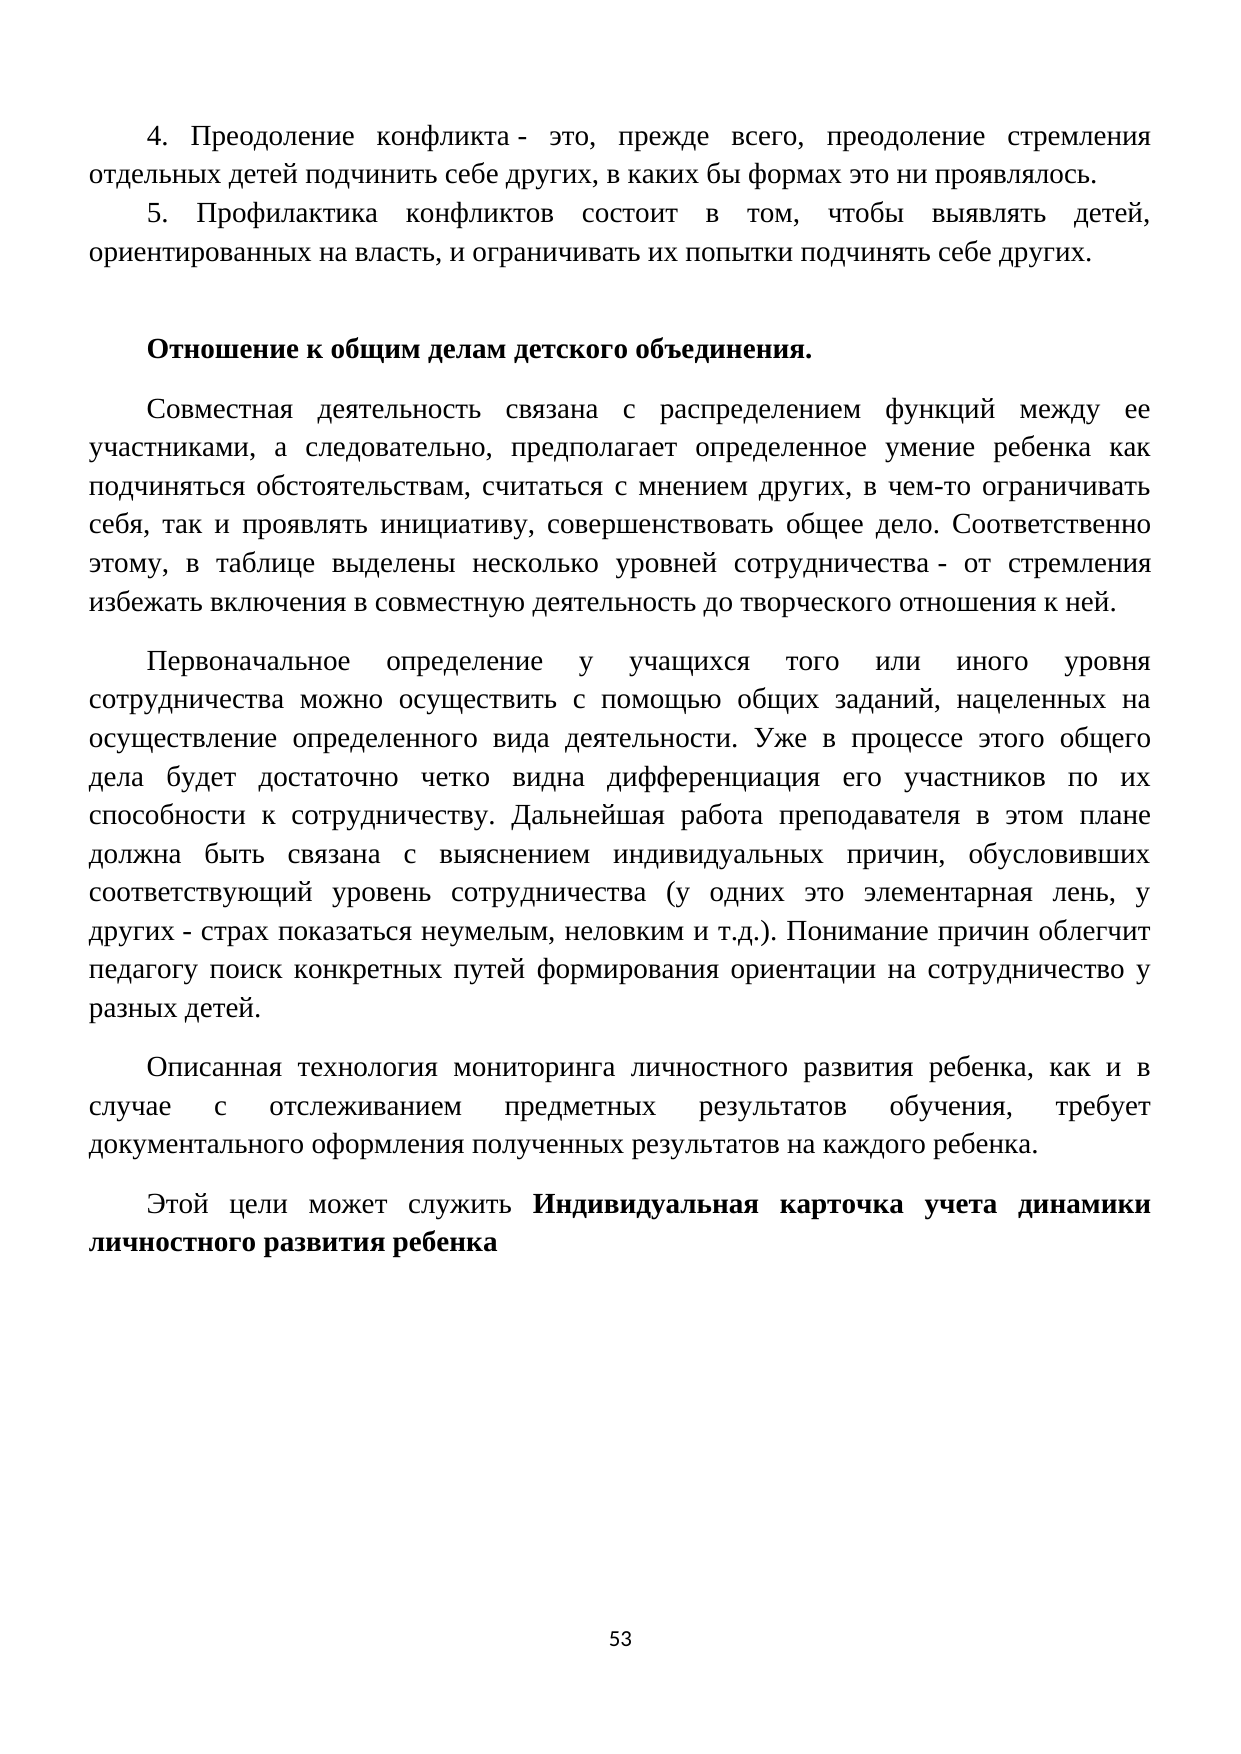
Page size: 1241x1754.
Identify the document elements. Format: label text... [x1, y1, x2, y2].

text 4. Преодоление конфликта - это, прежде всего, преодоление стремления отдельных детей подчинить себе других, в каких бы формах это ни проявлялось. [89, 118, 1152, 190]
text 5. Профилактика конфликтов состоит в том, чтобы выявлять детей, ориентированных на власть, и ограничивать их попытки подчинять себе других. [89, 195, 1152, 267]
text Первоначальное определение у учащихся того или иного уровня сотрудничества можно осуществить с помощью общих заданий, нацеленных на осуществление определенного вида деятельности. Уже в процессе этого общего дела будет достаточно четко видна дифференциация его участников по их способности к сотрудничеству. Дальнейшая работа преподавателя в этом плане должна быть связана с выяснением индивидуальных причин, обусловивших соответствующий уровень сотрудничества (у одних это элементарная лень, у других - страх показаться неумелым, неловким и т.д.). Понимание причин облегчит педагогу поиск конкретных путей формирования ориентации на сотрудничество у разных детей. [89, 643, 1152, 1023]
text Совместная деятельность связана с распределением функций между ее участниками, а следовательно, предполагает определенное умение ребенка как подчиняться обстоятельствам, считаться с мнением других, в чем-то ограничивать себя, так и проявлять инициативу, совершенствовать общее дело. Соответственно этому, в таблице выделены несколько уровней сотрудничества - от стремления избежать включения в совместную деятельность до творческого отношения к ней. [89, 391, 1152, 617]
text Этой цели может служить Индивидуальная карточка учета динамики личностного развития ребенка [89, 1186, 1152, 1258]
text Описанная технология мониторинга личностного развития ребенка, как и в случае с отслеживанием предметных результатов обучения, требует документального оформления полученных результатов на каждого ребенка. [89, 1049, 1152, 1160]
text Отношение к общим делам детского объединения. [89, 332, 1152, 365]
